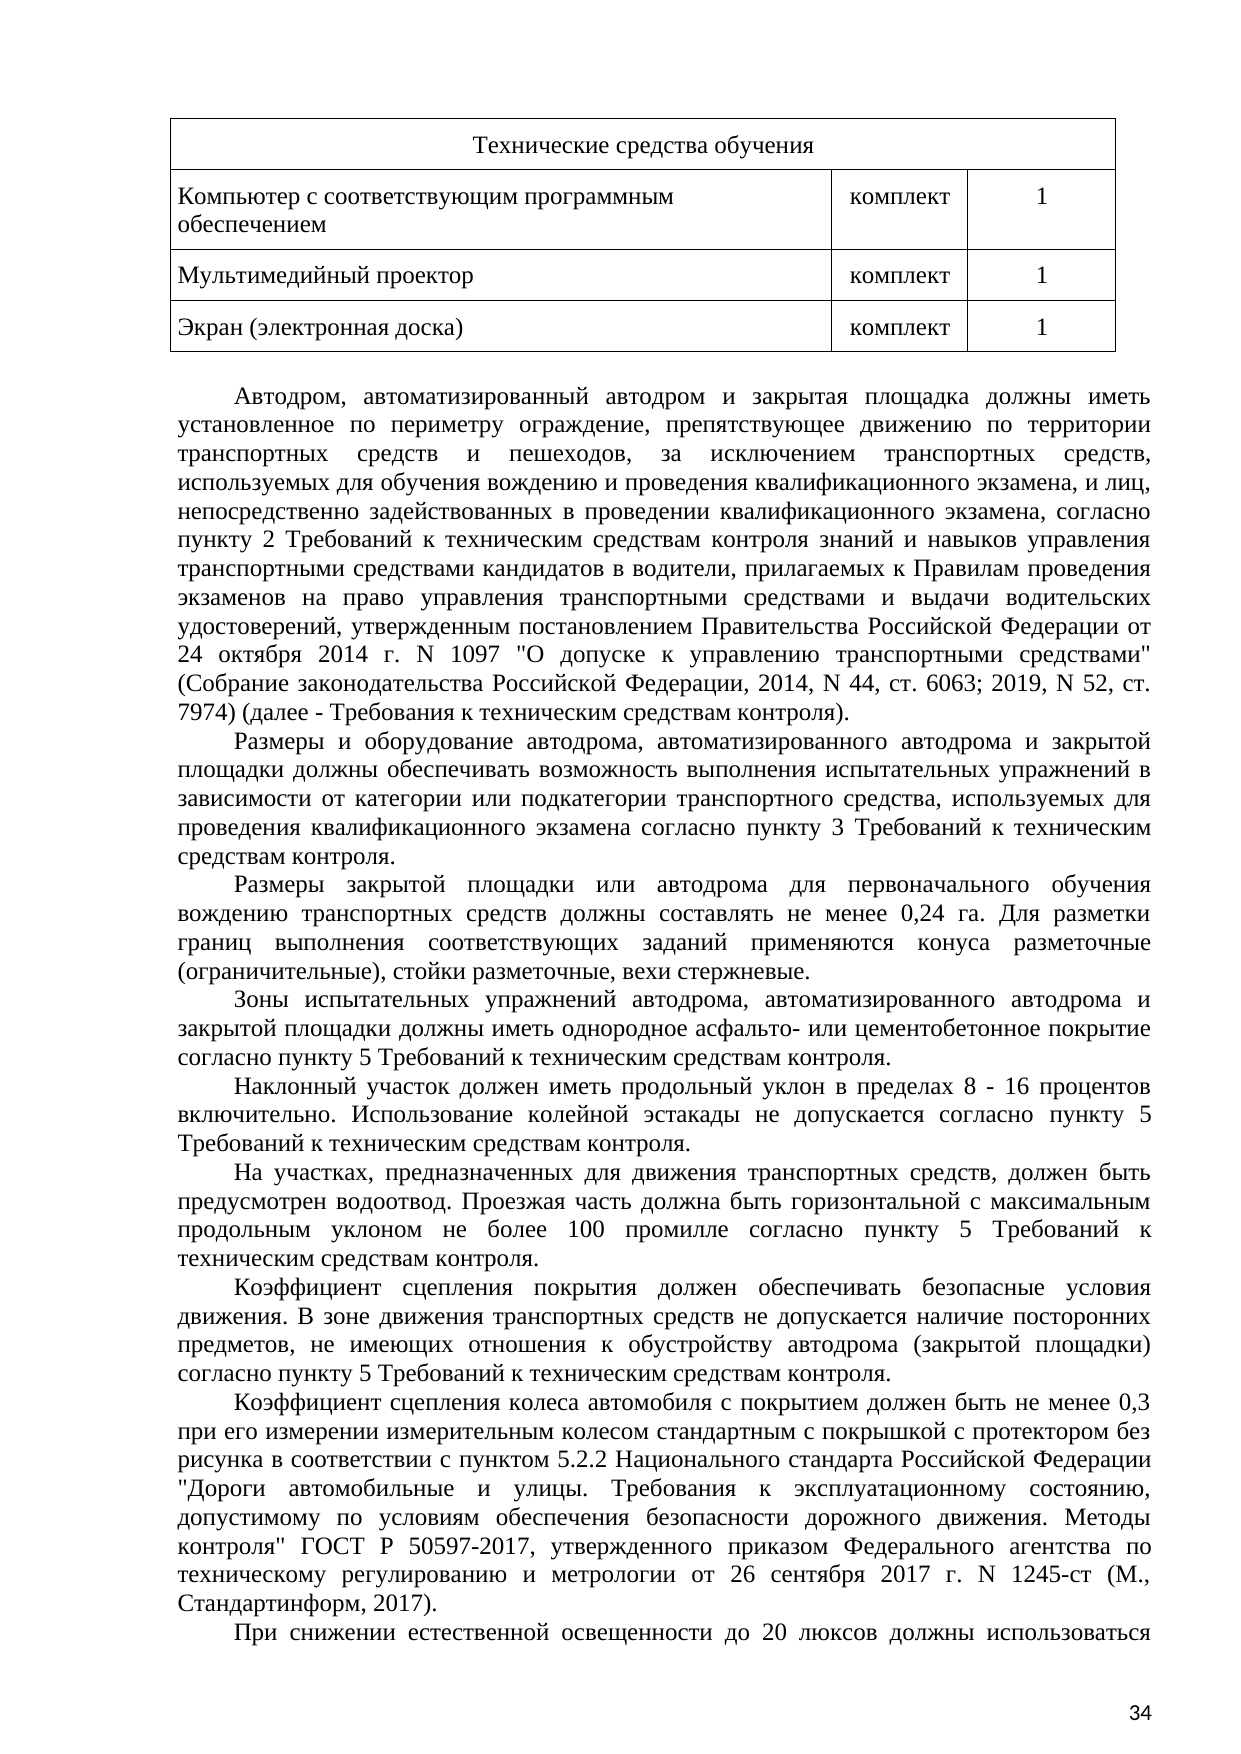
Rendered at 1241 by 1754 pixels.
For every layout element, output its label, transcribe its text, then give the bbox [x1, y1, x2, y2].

table_cell комплект [832, 301, 967, 351]
text Зоны испытательных упражнений автодрома, автоматизированного автодрома и закрытой площадки должны иметь однородное асфальто- или цементобетонное покрытие согласно пункту 5 Требований к техническим средствам контроля. [177, 984, 1152, 1071]
table_cell Мультимедийный проектор [171, 250, 831, 300]
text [177, 1617, 1152, 1646]
table_cell Компьютер с соответствующим программным обеспечением [171, 170, 831, 249]
table_cell Экран (электронная доска) [171, 301, 831, 351]
table_cell 1 [968, 250, 1115, 300]
table_cell комплект [832, 250, 967, 300]
text Автодром, автоматизированный автодром и закрытая площадка должны иметь установленное по периметру ограждение, препятствующее движению по территории транспортных средств и пешеходов, за исключением транспортных средств, используемых для обучения вождению и проведения квалификационного экзамена, и лиц, непосредственно задействованных в проведении квалификационного экзамена, согласно пункту 2 Требований к техническим средствам контроля знаний и навыков управления транспортными средствами кандидатов в водители, прилагаемых к Правилам проведения экзаменов на право управления транспортными средствами и выдачи водительских удостоверений, утвержденным постановлением Правительства Российской Федерации от 24 октября 2014 г. N 1097 "О допуске к управлению транспортными средствами" (Собрание законодательства Российской Федерации, 2014, N 44, ст. 6063; 2019, N 52, ст. 7974) (далее - Требования к техническим средствам контроля). [177, 381, 1152, 726]
text Коэффициент сцепления покрытия должен обеспечивать безопасные условия движения. В зоне движения транспортных средств не допускается наличие посторонних предметов, не имеющих отношения к обустройству автодрома (закрытой площадки) согласно пункту 5 Требований к техническим средствам контроля. [177, 1272, 1152, 1387]
table_cell Технические средства обучения [171, 119, 1115, 169]
text Размеры закрытой площадки или автодрома для первоначального обучения вождению транспортных средств должны составлять не менее 0,24 га. Для разметки границ выполнения соответствующих заданий применяются конуса разметочные (ограничительные), стойки разметочные, вехи стержневые. [177, 869, 1152, 984]
table_cell 1 [968, 170, 1115, 249]
table_cell комплект [832, 170, 967, 249]
table_cell 1 [968, 301, 1115, 351]
text Наклонный участок должен иметь продольный уклон в пределах 8 - 16 процентов включительно. Использование колейной эстакады не допускается согласно пункту 5 Требований к техническим средствам контроля. [177, 1071, 1152, 1157]
text Размеры и оборудование автодрома, автоматизированного автодрома и закрытой площадки должны обеспечивать возможность выполнения испытательных упражнений в зависимости от категории или подкатегории транспортного средства, используемых для проведения квалификационного экзамена согласно пункту 3 Требований к техническим средствам контроля. [177, 726, 1152, 869]
text На участках, предназначенных для движения транспортных средств, должен быть предусмотрен водоотвод. Проезжая часть должна быть горизонтальной с максимальным продольным уклоном не более 100 промилле согласно пункту 5 Требований к техническим средствам контроля. [177, 1157, 1152, 1272]
text Коэффициент сцепления колеса автомобиля с покрытием должен быть не менее 0,3 при его измерении измерительным колесом стандартным с покрышкой с протектором без рисунка в соответствии с пунктом 5.2.2 Национального стандарта Российской Федерации "Дороги автомобильные и улицы. Требования к эксплуатационному состоянию, допустимому по условиям обеспечения безопасности дорожного движения. Методы контроля" ГОСТ Р 50597-2017, утвержденного приказом Федерального агентства по техническому регулированию и метрологии от 26 сентября 2017 г. N 1245-ст (М., Стандартинформ, 2017). [177, 1387, 1152, 1617]
